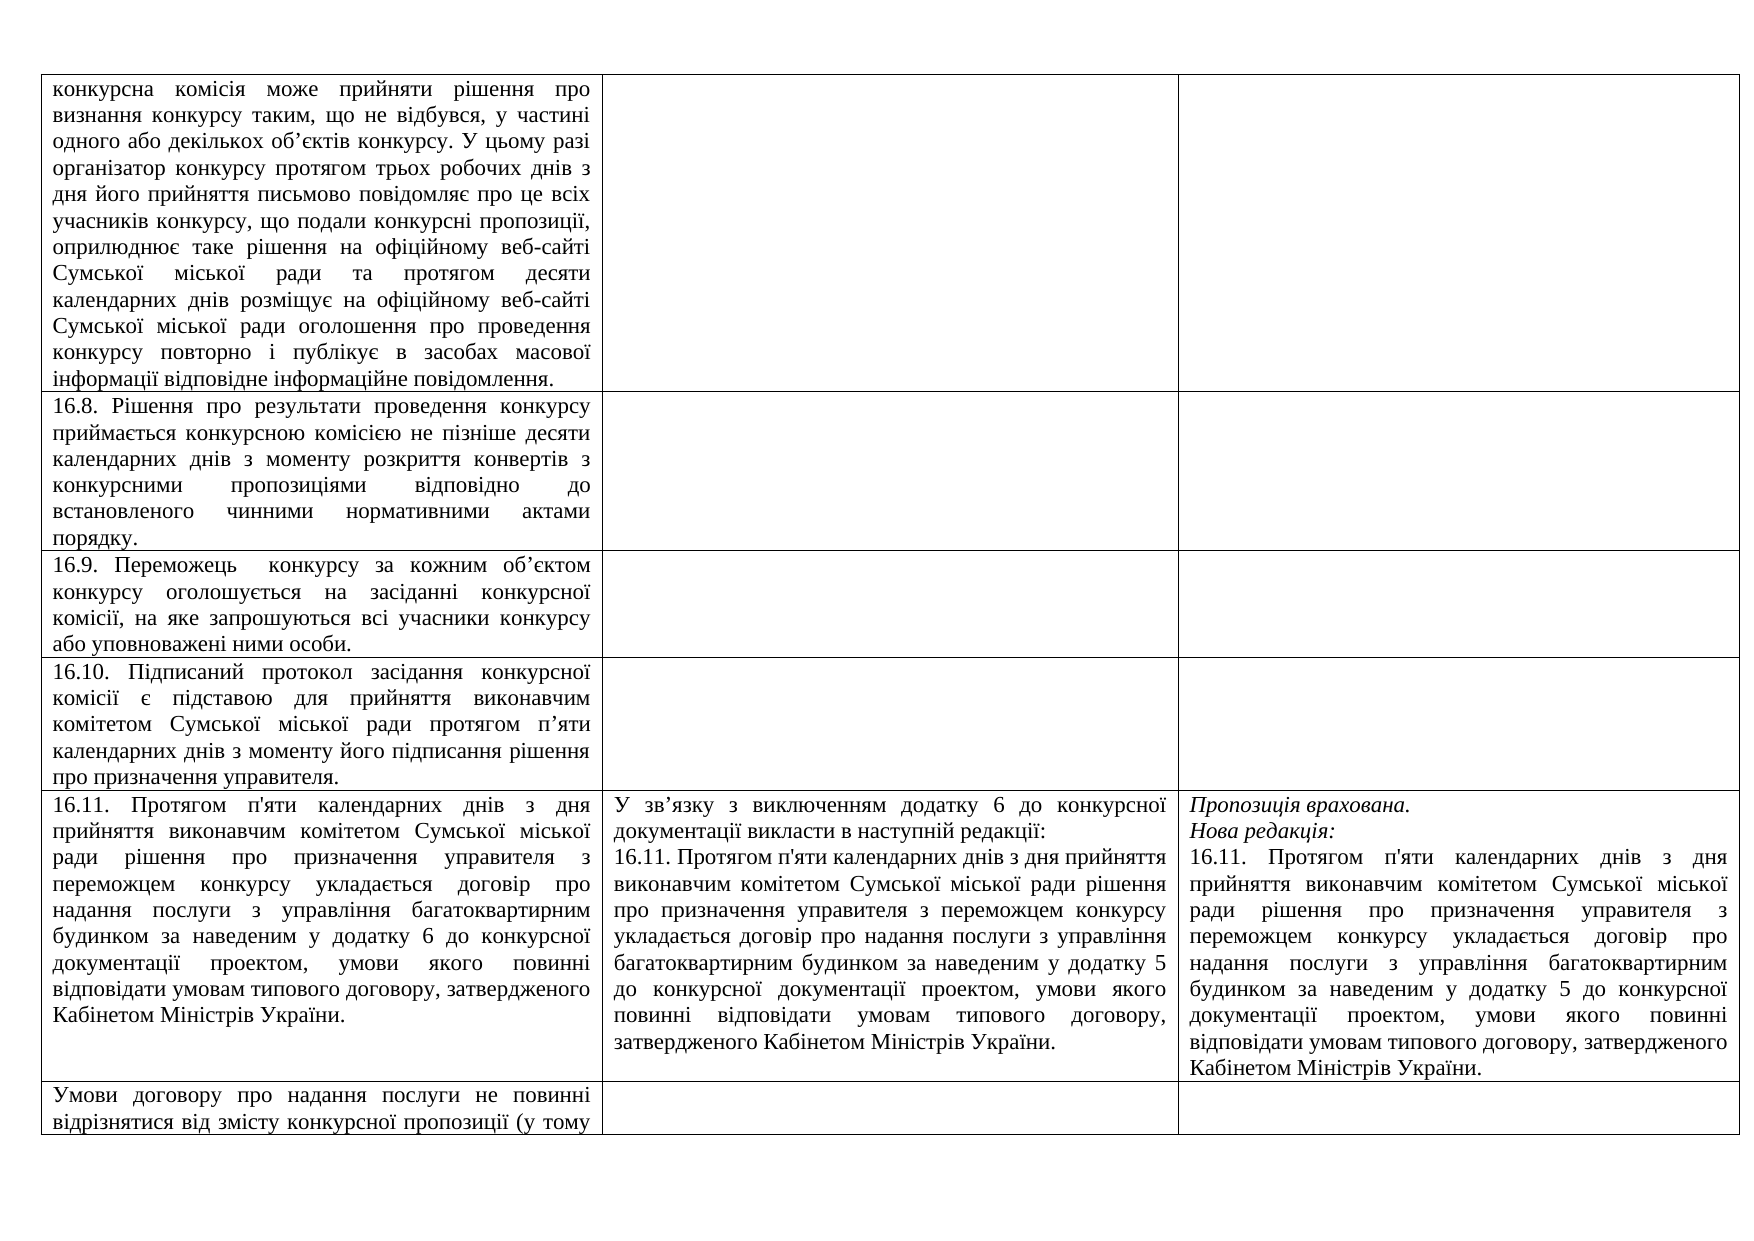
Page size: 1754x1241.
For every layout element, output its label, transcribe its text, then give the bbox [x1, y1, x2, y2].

table_cell [1179, 75, 1739, 391]
table_cell 16.9. Переможець конкурсу за кожним об’єктом конкурсу оголошується на засіданні конкурсної комісії, на яке запрошуються всі учасники конкурсу або уповноважені ними особи. [352, 551, 602, 657]
table_cell [1179, 658, 1739, 789]
table_cell [1179, 392, 1739, 550]
table_cell Пропозиція врахована. Нова редакція: 16.11. Протягом п'яти календарних днів з дня прийняття виконавчим комітетом Сумської міської ради рішення про призначення управителя з переможцем конкурсу укладається договір про надання послуги з управління багатоквартирним будинком за наведеним у додатку 5 до конкурсної документації проектом, умови якого повинні відповідати умовам типового договору, затвердженого Кабінетом Міністрів України. [1179, 791, 1739, 1081]
table_cell [603, 392, 1178, 550]
table_cell [603, 551, 1178, 657]
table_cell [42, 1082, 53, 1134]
table_cell [603, 658, 1178, 789]
table_cell 16.8. Рішення про результати проведення конкурсу приймається конкурсною комісією не пізніше десяти календарних днів з моменту розкриття конвертів з конкурсними пропозиціями відповідно до встановленого чинними нормативними актами порядку. [42, 392, 602, 550]
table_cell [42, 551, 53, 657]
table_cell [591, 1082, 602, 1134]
table_cell [1179, 551, 1739, 657]
table_cell У зв’язку з виключенням додатку 6 до конкурсної документації викласти в наступній редакції: 16.11. Протягом п'яти календарних днів з дня прийняття виконавчим комітетом Сумської міської ради рішення про призначення управителя з переможцем конкурсу укладається договір про надання послуги з управління багатоквартирним будинком за наведеним у додатку 5 до конкурсної документації проектом, умови якого повинні відповідати умовам типового договору, затвердженого Кабінетом Міністрів України. [603, 791, 1178, 1081]
table_cell [603, 75, 1178, 391]
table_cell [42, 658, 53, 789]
table_cell 16.11. Протягом п'яти календарних днів з дня прийняття виконавчим комітетом Сумської міської ради рішення про призначення управителя з переможцем конкурсу укладається договір про надання послуги з управління багатоквартирним будинком за наведеним у додатку 6 до конкурсної документації проектом, умови якого повинні відповідати умовам типового договору, затвердженого Кабінетом Міністрів України. [42, 791, 602, 1081]
table_cell [1179, 1082, 1739, 1134]
table_cell 16.10. Підписаний протокол засідання конкурсної комісії є підставою для прийняття виконавчим комітетом Сумської міської ради протягом п’яти календарних днів з моменту його підписання рішення про призначення управителя. [340, 658, 602, 789]
table_cell [603, 1082, 1178, 1134]
